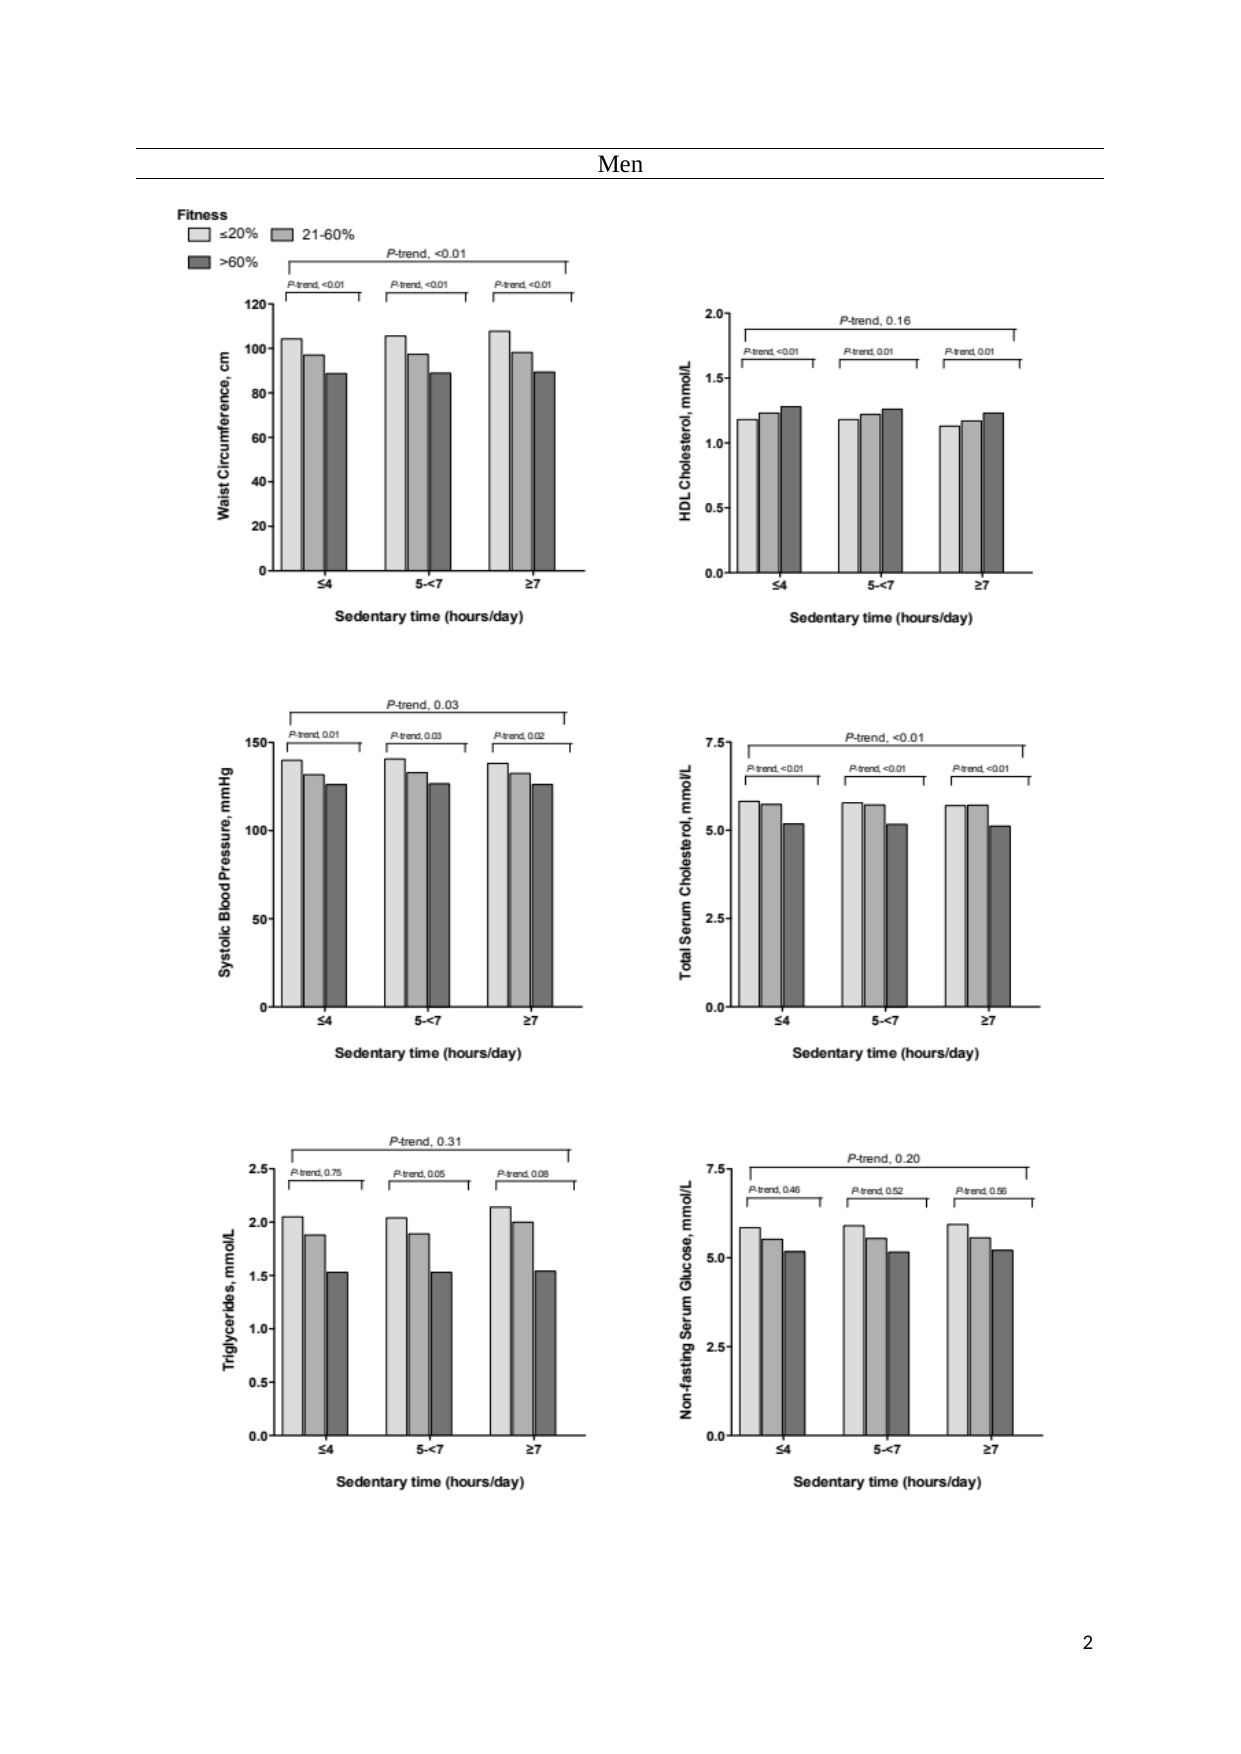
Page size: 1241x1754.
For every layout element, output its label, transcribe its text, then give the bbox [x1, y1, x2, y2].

table_cell Men [136, 149, 1104, 177]
table_cell [136, 179, 1104, 1519]
